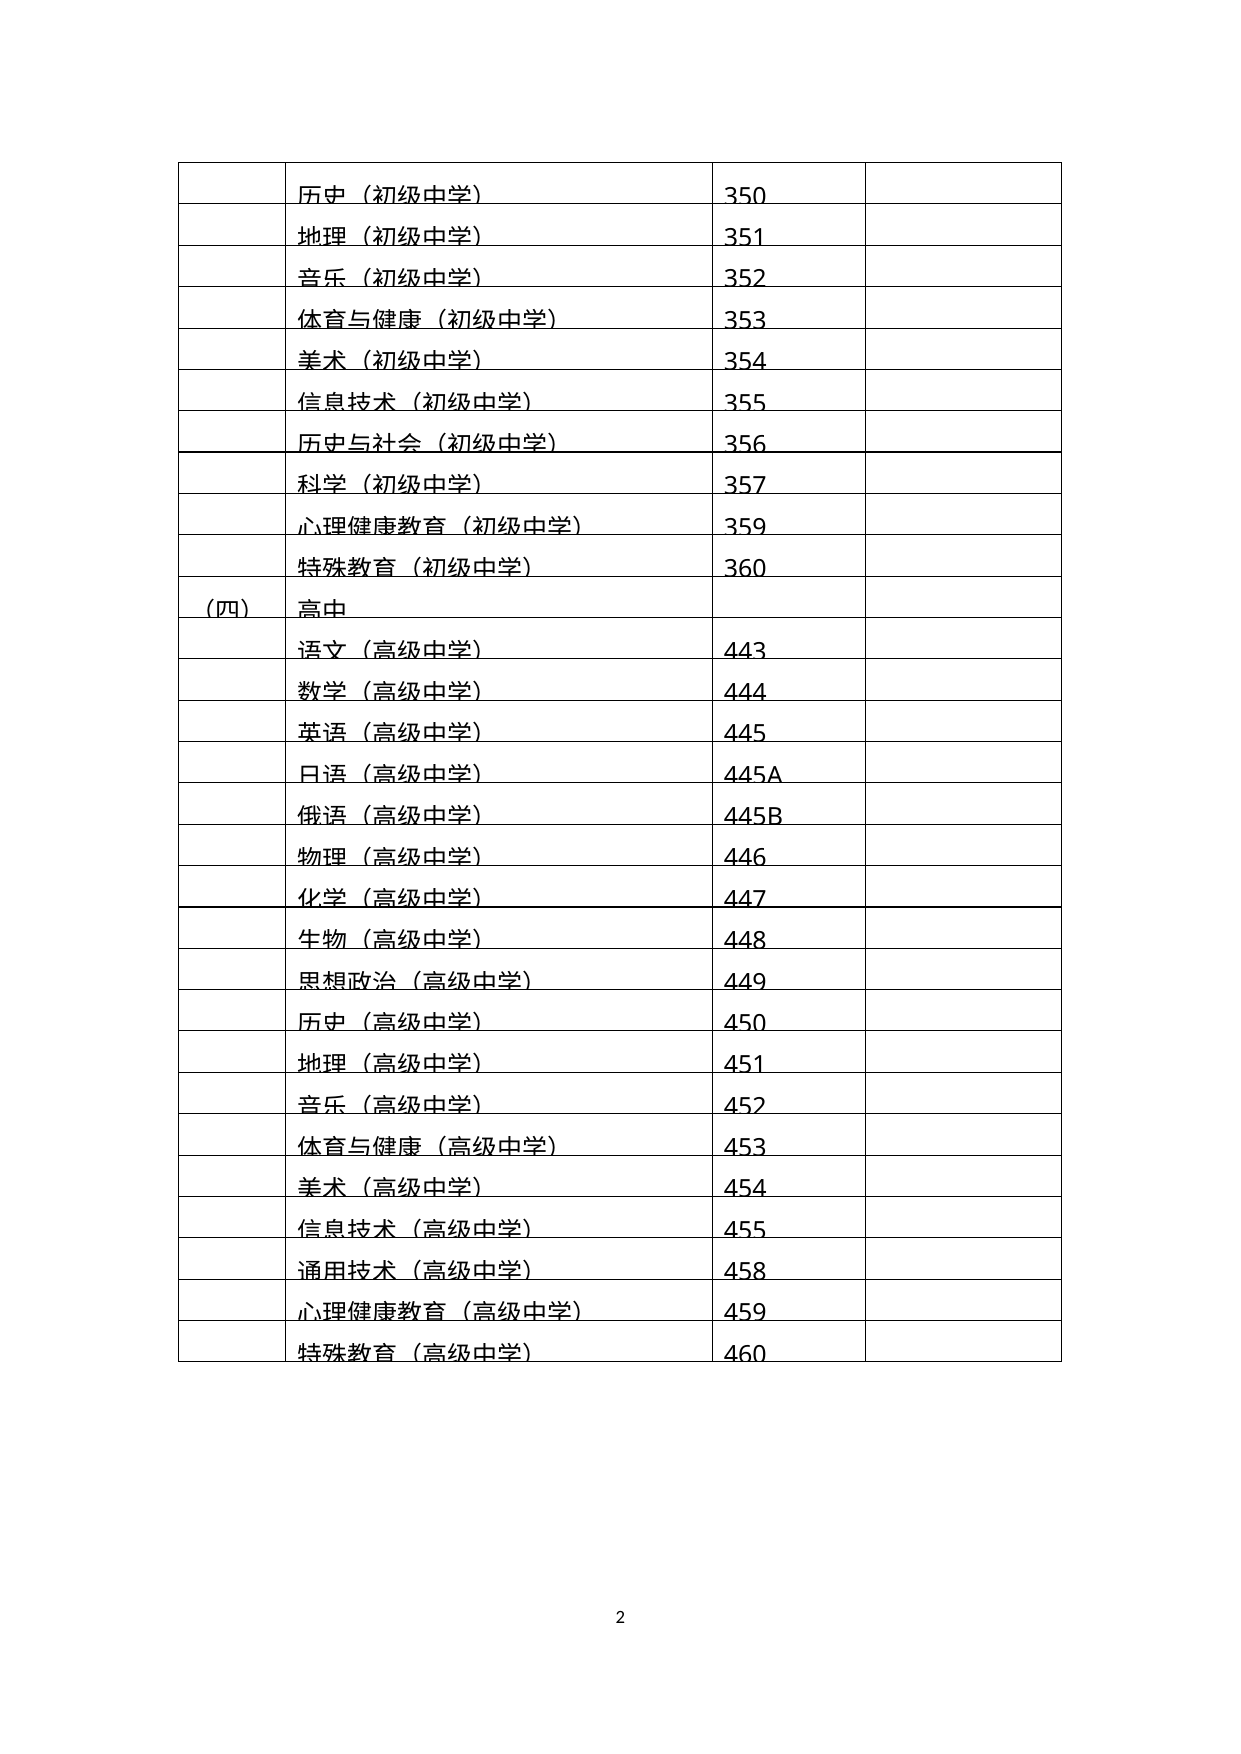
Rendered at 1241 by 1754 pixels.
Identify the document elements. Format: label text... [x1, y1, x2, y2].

table_cell 359 [713, 494, 865, 534]
table_cell 449 [713, 949, 865, 989]
table_cell 历史（高级中学） [286, 990, 712, 1030]
table_cell [179, 742, 285, 782]
table_cell 地理（初级中学） [286, 204, 712, 245]
table_cell 高中 [286, 577, 712, 617]
table_cell 科学（初级中学） [286, 453, 712, 493]
table_cell 357 [713, 453, 865, 493]
table_cell 体育与健康（初级中学） [286, 287, 712, 327]
table_cell [866, 783, 1061, 824]
table_cell 信息技术（初级中学） [286, 370, 712, 410]
table_cell [179, 618, 285, 658]
table_cell [866, 204, 1061, 245]
table_cell 心理健康教育（高级中学） [286, 1280, 712, 1320]
table_cell [866, 618, 1061, 658]
table_cell 地理（高级中学） [286, 1031, 712, 1072]
table_cell （四） [179, 577, 285, 617]
table_cell [866, 287, 1061, 327]
table_cell [866, 1280, 1061, 1320]
table_cell 443 [713, 618, 865, 658]
table_cell [179, 370, 285, 410]
table_cell 460 [713, 1321, 865, 1361]
table_cell 俄语（高级中学） [286, 783, 712, 824]
table_cell 美术（初级中学） [286, 329, 712, 369]
table_cell [866, 163, 1061, 203]
table_cell [866, 411, 1061, 451]
table_cell 353 [713, 287, 865, 327]
table_cell [179, 163, 285, 203]
table_cell [179, 1197, 285, 1237]
table_cell [179, 701, 285, 741]
table_cell [179, 453, 285, 493]
table_cell 美术（高级中学） [286, 1156, 712, 1196]
table_cell [866, 1321, 1061, 1361]
table_cell [179, 783, 285, 824]
table_cell 445B [713, 783, 865, 824]
table_cell [713, 577, 865, 617]
table_cell [866, 701, 1061, 741]
table_cell [179, 1321, 285, 1361]
table_cell [866, 1238, 1061, 1278]
table_cell 特殊教育（高级中学） [286, 1321, 712, 1361]
table_cell [179, 494, 285, 534]
table_cell [179, 990, 285, 1030]
table_cell 454 [713, 1156, 865, 1196]
table_cell 352 [713, 246, 865, 286]
table_cell 455 [713, 1197, 865, 1237]
table_cell 思想政治（高级中学） [286, 949, 712, 989]
table_cell [179, 949, 285, 989]
table_cell [179, 1156, 285, 1196]
table_cell [179, 329, 285, 369]
table_cell [866, 825, 1061, 865]
table_cell 通用技术（高级中学） [286, 1238, 712, 1278]
table_cell [179, 1073, 285, 1113]
table_cell 459 [713, 1280, 865, 1320]
table_cell 历史（初级中学） [286, 163, 712, 203]
table_cell 音乐（初级中学） [286, 246, 712, 286]
table_cell 444 [713, 659, 865, 699]
table_cell 英语（高级中学） [286, 701, 712, 741]
table_cell [179, 535, 285, 576]
table_cell [866, 1031, 1061, 1072]
table_cell [866, 742, 1061, 782]
table_cell 458 [713, 1238, 865, 1278]
table_cell [179, 866, 285, 906]
table_cell 数学（高级中学） [286, 659, 712, 699]
table_cell [179, 204, 285, 245]
table_cell [866, 535, 1061, 576]
table_cell 445 [713, 701, 865, 741]
table_cell [866, 370, 1061, 410]
table_cell [866, 494, 1061, 534]
table_cell [179, 1238, 285, 1278]
table_cell 453 [713, 1114, 865, 1154]
table_cell 360 [713, 535, 865, 576]
table_cell 356 [713, 411, 865, 451]
table_cell [179, 1114, 285, 1154]
table_cell [179, 287, 285, 327]
table_cell 355 [713, 370, 865, 410]
table_cell 351 [713, 204, 865, 245]
table_cell [866, 453, 1061, 493]
table_cell 化学（高级中学） [286, 866, 712, 906]
table_cell [179, 825, 285, 865]
table_cell 体育与健康（高级中学） [286, 1114, 712, 1154]
table_cell [866, 577, 1061, 617]
table_cell 生物（高级中学） [286, 908, 712, 948]
table_cell 354 [713, 329, 865, 369]
table_cell 心理健康教育（初级中学） [286, 494, 712, 534]
table_cell [179, 659, 285, 699]
table_cell [866, 1114, 1061, 1154]
table_cell [866, 1197, 1061, 1237]
table_cell 451 [713, 1031, 865, 1072]
table_cell 日语（高级中学） [286, 742, 712, 782]
table_cell 物理（高级中学） [286, 825, 712, 865]
table_cell [866, 949, 1061, 989]
table_cell 445A [713, 742, 865, 782]
table_cell [866, 329, 1061, 369]
table_cell 特殊教育（初级中学） [286, 535, 712, 576]
table_cell [866, 866, 1061, 906]
table_cell [866, 908, 1061, 948]
table_cell 450 [713, 990, 865, 1030]
table_cell [179, 411, 285, 451]
table_cell 350 [713, 163, 865, 203]
table_cell 历史与社会（初级中学） [286, 411, 712, 451]
table_cell [179, 1280, 285, 1320]
table_cell 446 [713, 825, 865, 865]
table_cell 音乐（高级中学） [286, 1073, 712, 1113]
table_cell 452 [713, 1073, 865, 1113]
table_cell 语文（高级中学） [286, 618, 712, 658]
table_cell 447 [713, 866, 865, 906]
table_cell [866, 246, 1061, 286]
table_cell [866, 1073, 1061, 1113]
table_cell [179, 1031, 285, 1072]
table_cell [866, 1156, 1061, 1196]
table_cell 信息技术（高级中学） [286, 1197, 712, 1237]
table_cell [866, 659, 1061, 699]
table_cell [179, 246, 285, 286]
table_cell 448 [713, 908, 865, 948]
table_cell [179, 908, 285, 948]
table_cell [866, 990, 1061, 1030]
